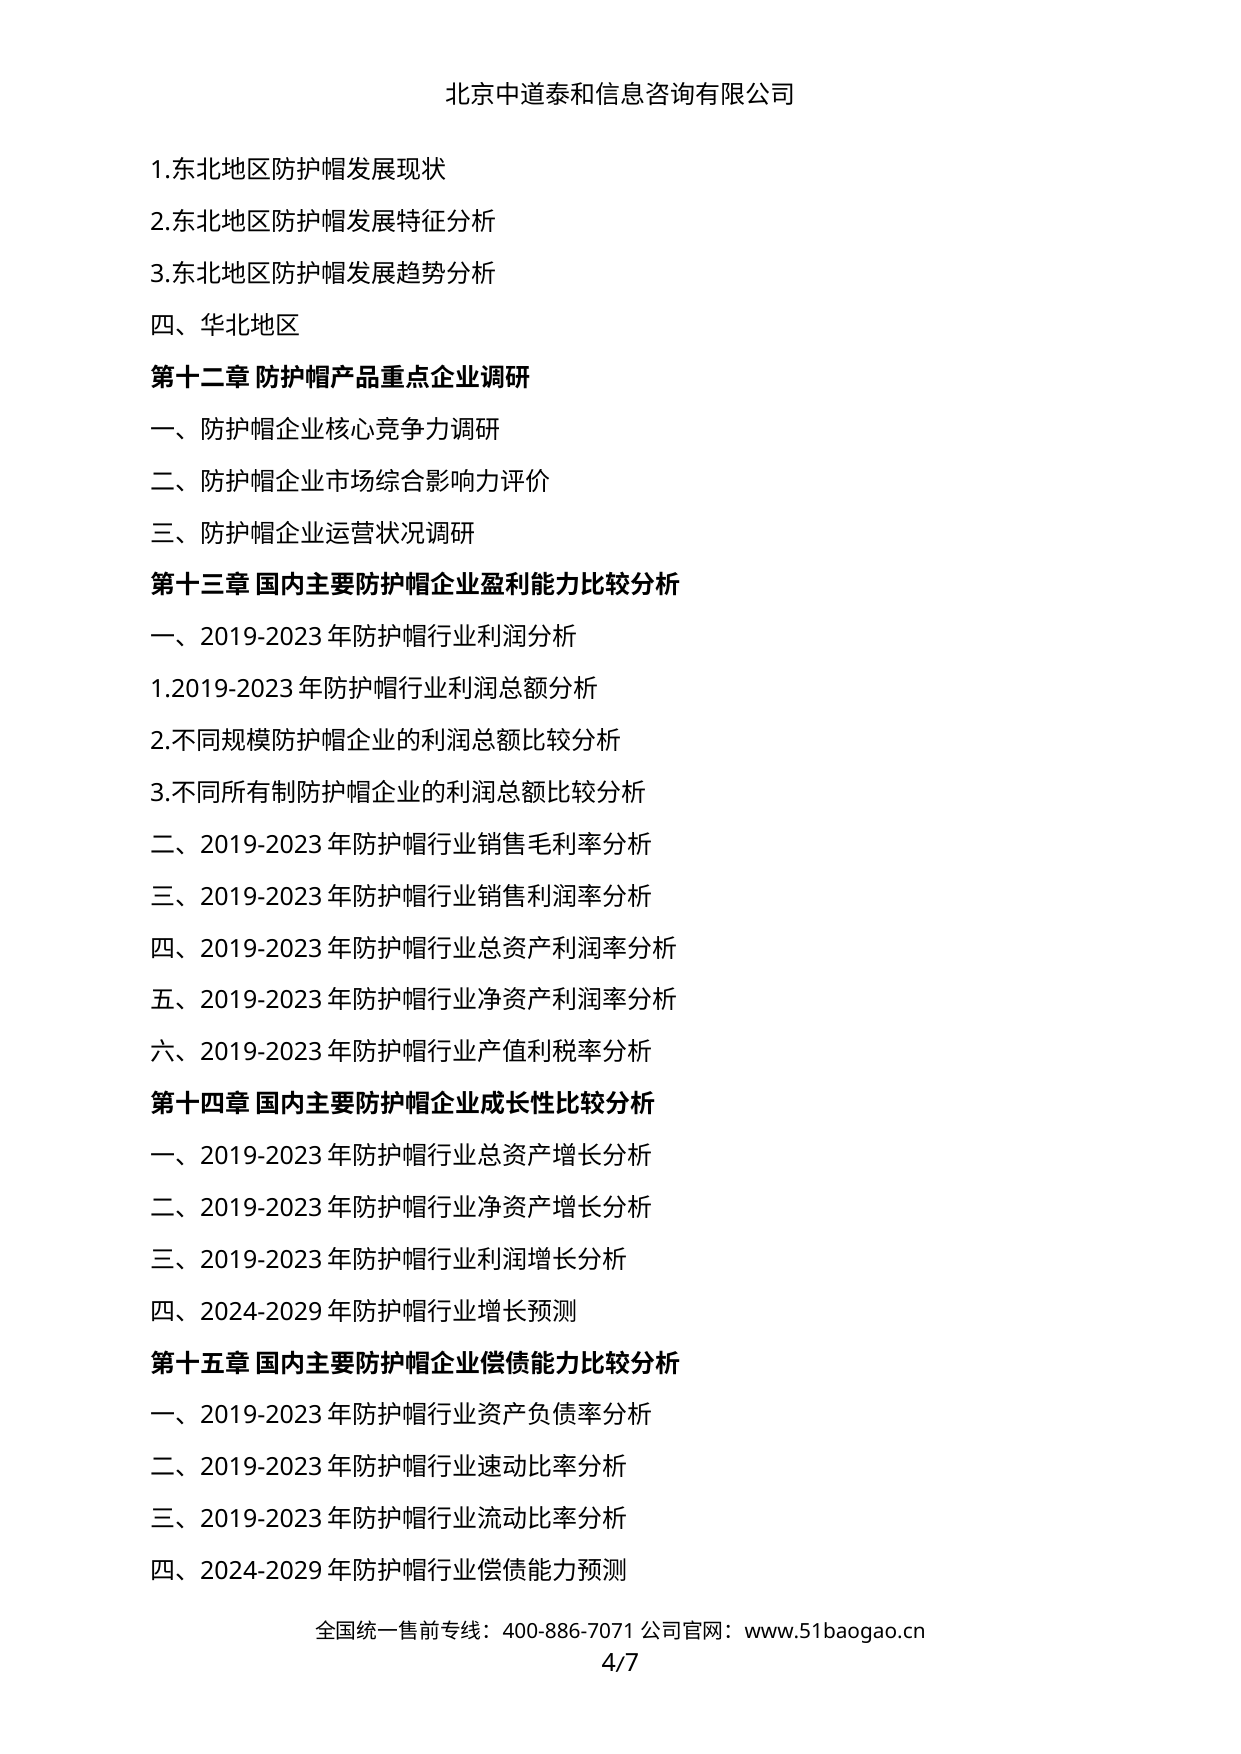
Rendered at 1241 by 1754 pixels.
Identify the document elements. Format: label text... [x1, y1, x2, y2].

text 2.东北地区防护帽发展特征分析 [150, 202, 1090, 238]
text 第十五章 国内主要防护帽企业偿债能力比较分析 [150, 1343, 1090, 1379]
text 二、2019-2023年防护帽行业销售毛利率分析 [150, 824, 1090, 861]
text 四、2019-2023年防护帽行业总资产利润率分析 [150, 928, 1090, 964]
text 一、2019-2023年防护帽行业总资产增长分析 [150, 1136, 1090, 1172]
text 2.不同规模防护帽企业的利润总额比较分析 [150, 721, 1090, 757]
text 二、2019-2023年防护帽行业速动比率分析 [150, 1447, 1090, 1483]
text 第十二章 防护帽产品重点企业调研 [150, 357, 1090, 394]
text 3.不同所有制防护帽企业的利润总额比较分析 [150, 772, 1090, 809]
text 六、2019-2023年防护帽行业产值利税率分析 [150, 1032, 1090, 1068]
text 一、防护帽企业核心竞争力调研 [150, 409, 1090, 446]
text 三、防护帽企业运营状况调研 [150, 513, 1090, 549]
text 三、2019-2023年防护帽行业利润增长分析 [150, 1239, 1090, 1276]
text 第十三章 国内主要防护帽企业盈利能力比较分析 [150, 565, 1090, 601]
text 三、2019-2023年防护帽行业流动比率分析 [150, 1499, 1090, 1535]
text 四、华北地区 [150, 306, 1090, 342]
text 四、2024-2029年防护帽行业偿债能力预测 [150, 1551, 1090, 1587]
text 二、2019-2023年防护帽行业净资产增长分析 [150, 1187, 1090, 1224]
text 三、2019-2023年防护帽行业销售利润率分析 [150, 876, 1090, 912]
text 第十四章 国内主要防护帽企业成长性比较分析 [150, 1084, 1090, 1120]
text 五、2019-2023年防护帽行业净资产利润率分析 [150, 980, 1090, 1016]
text 二、防护帽企业市场综合影响力评价 [150, 461, 1090, 497]
text 3.东北地区防护帽发展趋势分析 [150, 254, 1090, 290]
text 1.2019-2023年防护帽行业利润总额分析 [150, 669, 1090, 705]
text 1.东北地区防护帽发展现状 [150, 150, 1090, 186]
text 一、2019-2023年防护帽行业利润分析 [150, 617, 1090, 653]
text 四、2024-2029年防护帽行业增长预测 [150, 1291, 1090, 1327]
text 一、2019-2023年防护帽行业资产负债率分析 [150, 1395, 1090, 1431]
